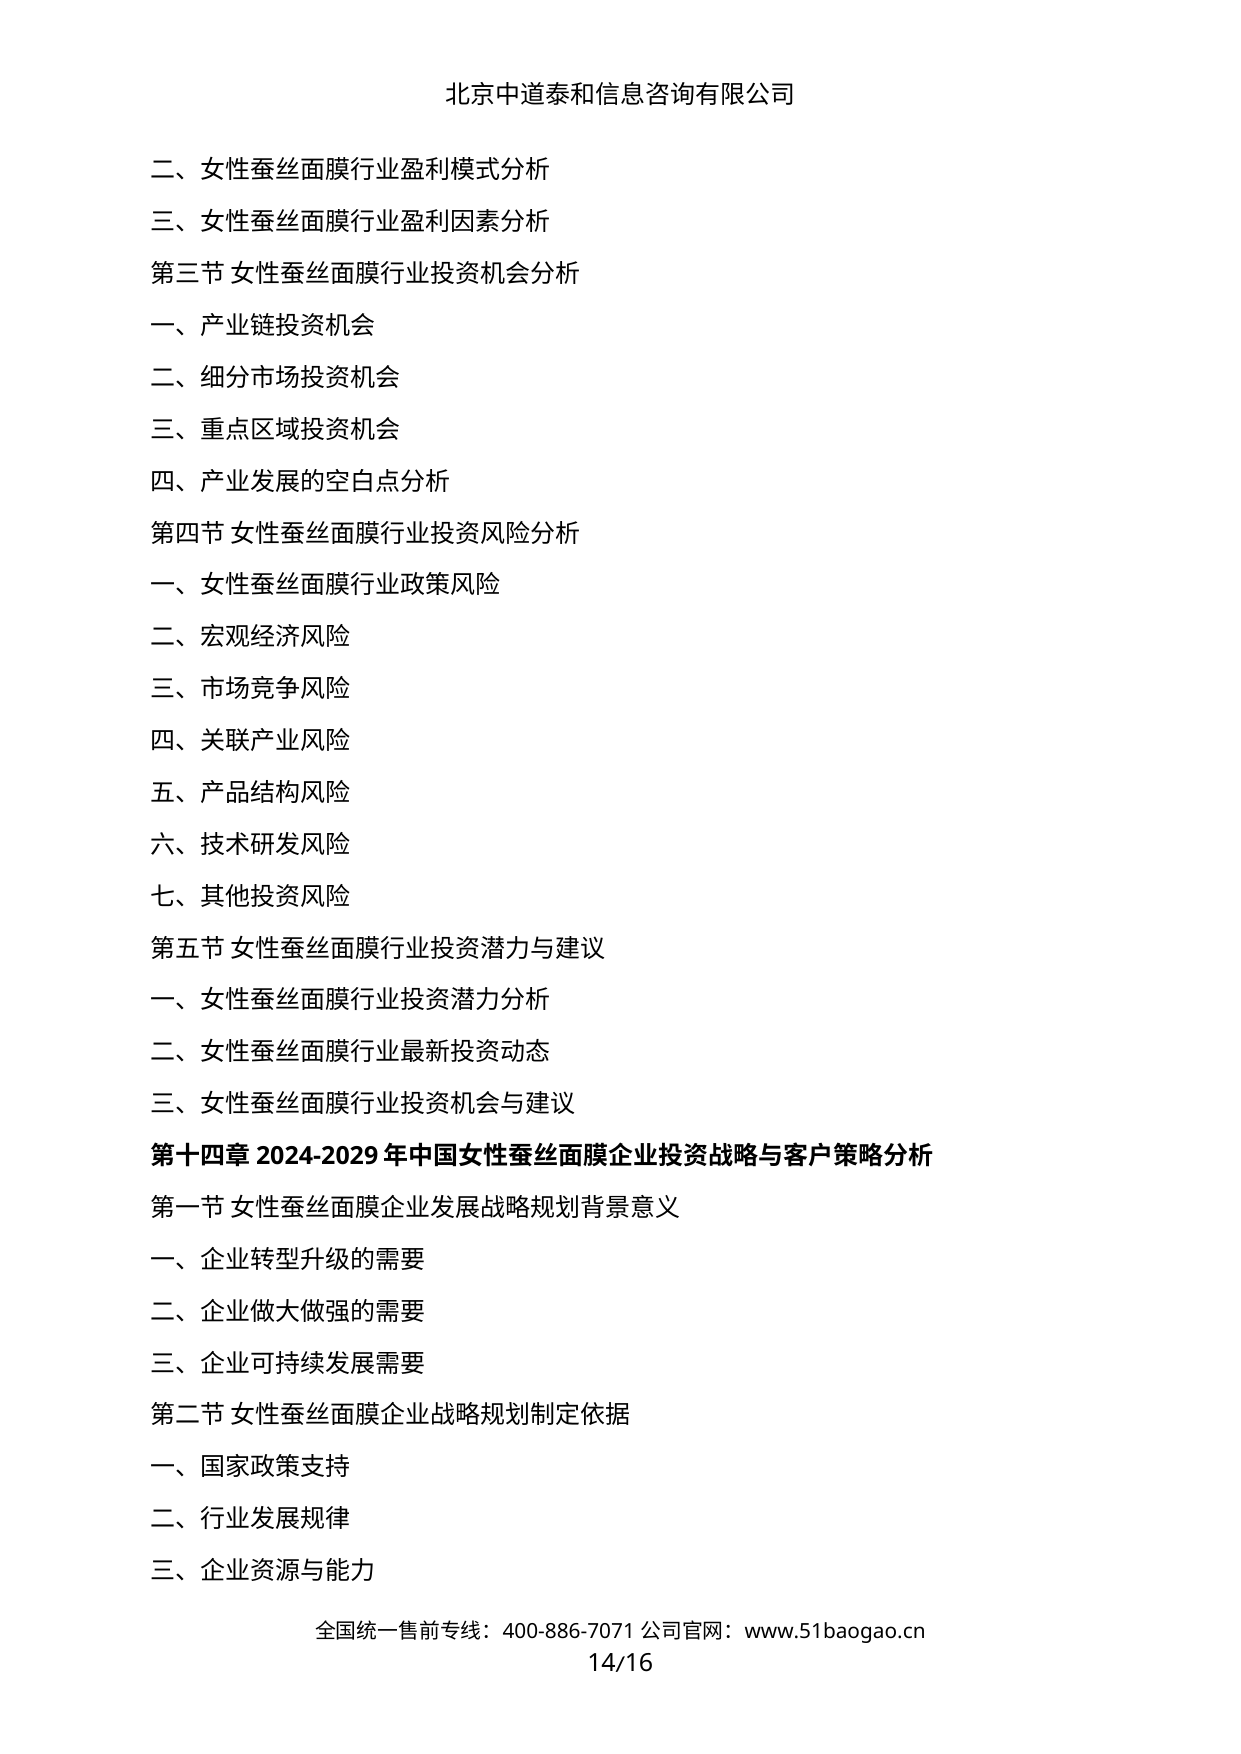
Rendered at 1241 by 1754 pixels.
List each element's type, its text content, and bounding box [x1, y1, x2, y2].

text 二、宏观经济风险 [150, 617, 1090, 653]
text 四、关联产业风险 [150, 721, 1090, 757]
text 第四节 女性蚕丝面膜行业投资风险分析 [150, 513, 1090, 549]
text 三、重点区域投资机会 [150, 409, 1090, 446]
text 一、女性蚕丝面膜行业政策风险 [150, 565, 1090, 601]
text 三、企业可持续发展需要 [150, 1343, 1090, 1379]
text 二、细分市场投资机会 [150, 357, 1090, 394]
text 第一节 女性蚕丝面膜企业发展战略规划背景意义 [150, 1187, 1090, 1224]
text 七、其他投资风险 [150, 876, 1090, 912]
text 第五节 女性蚕丝面膜行业投资潜力与建议 [150, 928, 1090, 964]
text 二、女性蚕丝面膜行业盈利模式分析 [150, 150, 1090, 186]
text 六、技术研发风险 [150, 824, 1090, 861]
text 三、女性蚕丝面膜行业投资机会与建议 [150, 1084, 1090, 1120]
text 第十四章 2024-2029年中国女性蚕丝面膜企业投资战略与客户策略分析 [150, 1136, 1090, 1172]
text 三、女性蚕丝面膜行业盈利因素分析 [150, 202, 1090, 238]
text 一、国家政策支持 [150, 1447, 1090, 1483]
text 四、产业发展的空白点分析 [150, 461, 1090, 497]
text 二、行业发展规律 [150, 1499, 1090, 1535]
text 三、企业资源与能力 [150, 1551, 1090, 1587]
text 三、市场竞争风险 [150, 669, 1090, 705]
text 二、企业做大做强的需要 [150, 1291, 1090, 1327]
text 五、产品结构风险 [150, 772, 1090, 809]
text 二、女性蚕丝面膜行业最新投资动态 [150, 1032, 1090, 1068]
text 第三节 女性蚕丝面膜行业投资机会分析 [150, 254, 1090, 290]
text 一、企业转型升级的需要 [150, 1239, 1090, 1276]
text 第二节 女性蚕丝面膜企业战略规划制定依据 [150, 1395, 1090, 1431]
text 一、产业链投资机会 [150, 306, 1090, 342]
text 一、女性蚕丝面膜行业投资潜力分析 [150, 980, 1090, 1016]
